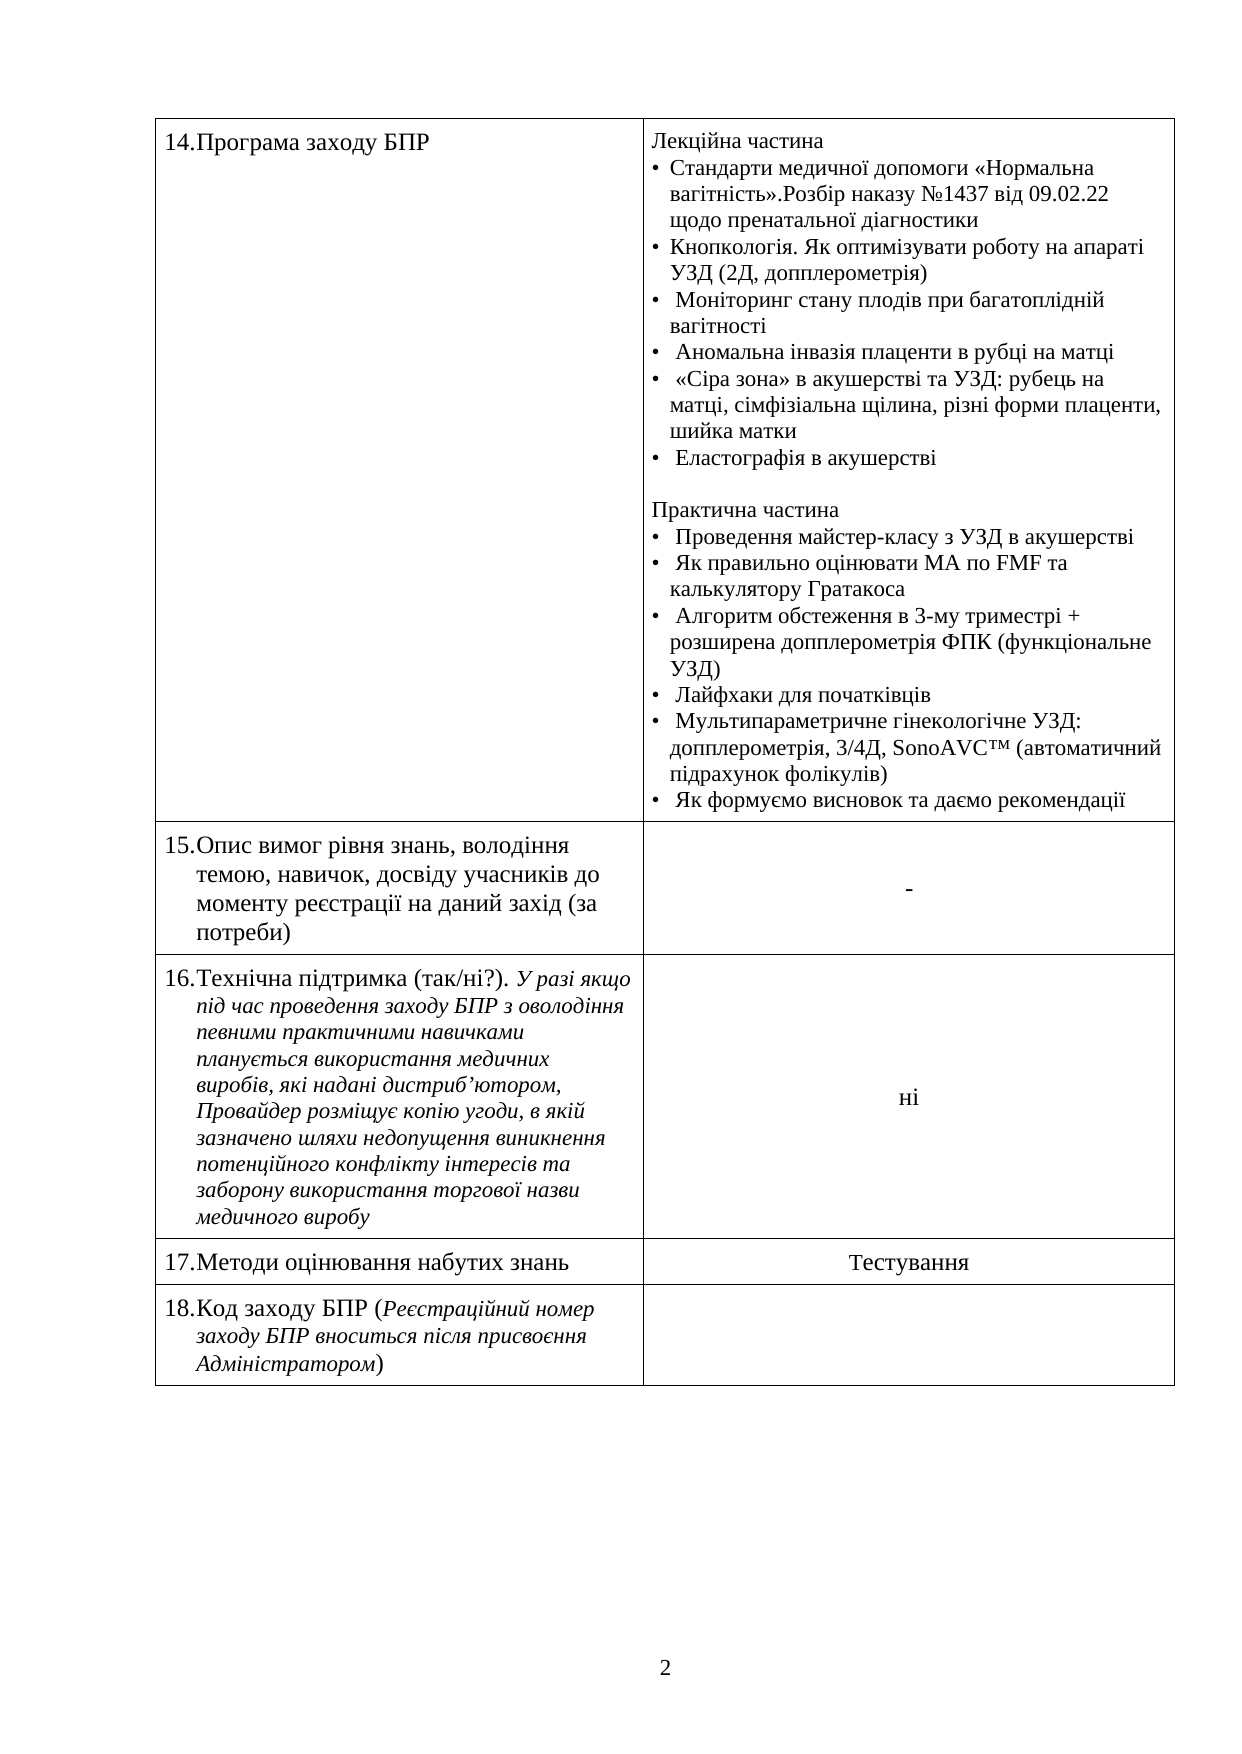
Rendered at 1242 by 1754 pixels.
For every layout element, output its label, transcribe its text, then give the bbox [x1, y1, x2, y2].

table_cell Тестування [644, 1239, 1174, 1284]
table_cell - [644, 822, 1174, 954]
table_cell Програма заходу БПР [156, 119, 643, 821]
table_cell [644, 1285, 1174, 1385]
table_cell Код заходу БПР (Реєстраційний номер заходу БПР вноситься після присвоєння Адміністратором) [156, 1285, 643, 1385]
table_cell Опис вимог рівня знань, володіння темою, навичок, досвіду учасників до моменту реєстрації на даний захід (за потреби) [156, 822, 643, 954]
table_cell Технічна підтримка (так/ні?). У разі якщо під час проведення заходу БПР з оволодіння певними практичними навичками планується використання медичних виробів, які надані дистриб’ютором, Провайдер розміщує копію угоди, в якій зазначено шляхи недопущення виникнення потенційного конфлікту інтересів та заборону використання торгової назви медичного виробу [156, 955, 643, 1237]
table_cell Лекційна частина Стандарти медичної допомоги «Нормальна вагітність».Розбір наказу №1437 від 09.02.22 щодо пренатальної діагностики Кнопкологія. Як оптимізувати роботу на апараті УЗД (2Д, допплерометрія) Моніторинг стану плодів при багатоплідній вагітності Аномальна інвазія плаценти в рубці на матці «Сіра зона» в акушерстві та УЗД: рубець на матці, сімфізіальна щілина, різні форми плаценти, шийка матки Еластографія в акушерстві Практична частина Проведення майстер-класу з УЗД в акушерстві Як правильно оцінювати МА по FMF та калькулятору Гратакоса Алгоритм обстеження в 3-му триместрі + розширена допплерометрія ФПК (функціональне УЗД) Лайфхаки для початківців Мультипараметричне гінекологічне УЗД: допплерометрія, 3/4Д, SonoAVC™ (автоматичний підрахунок фолікулів) Як формуємо висновок та даємо рекомендації [644, 119, 1174, 821]
table_cell ні [644, 955, 1174, 1237]
table_cell Методи оцінювання набутих знань [156, 1239, 643, 1284]
